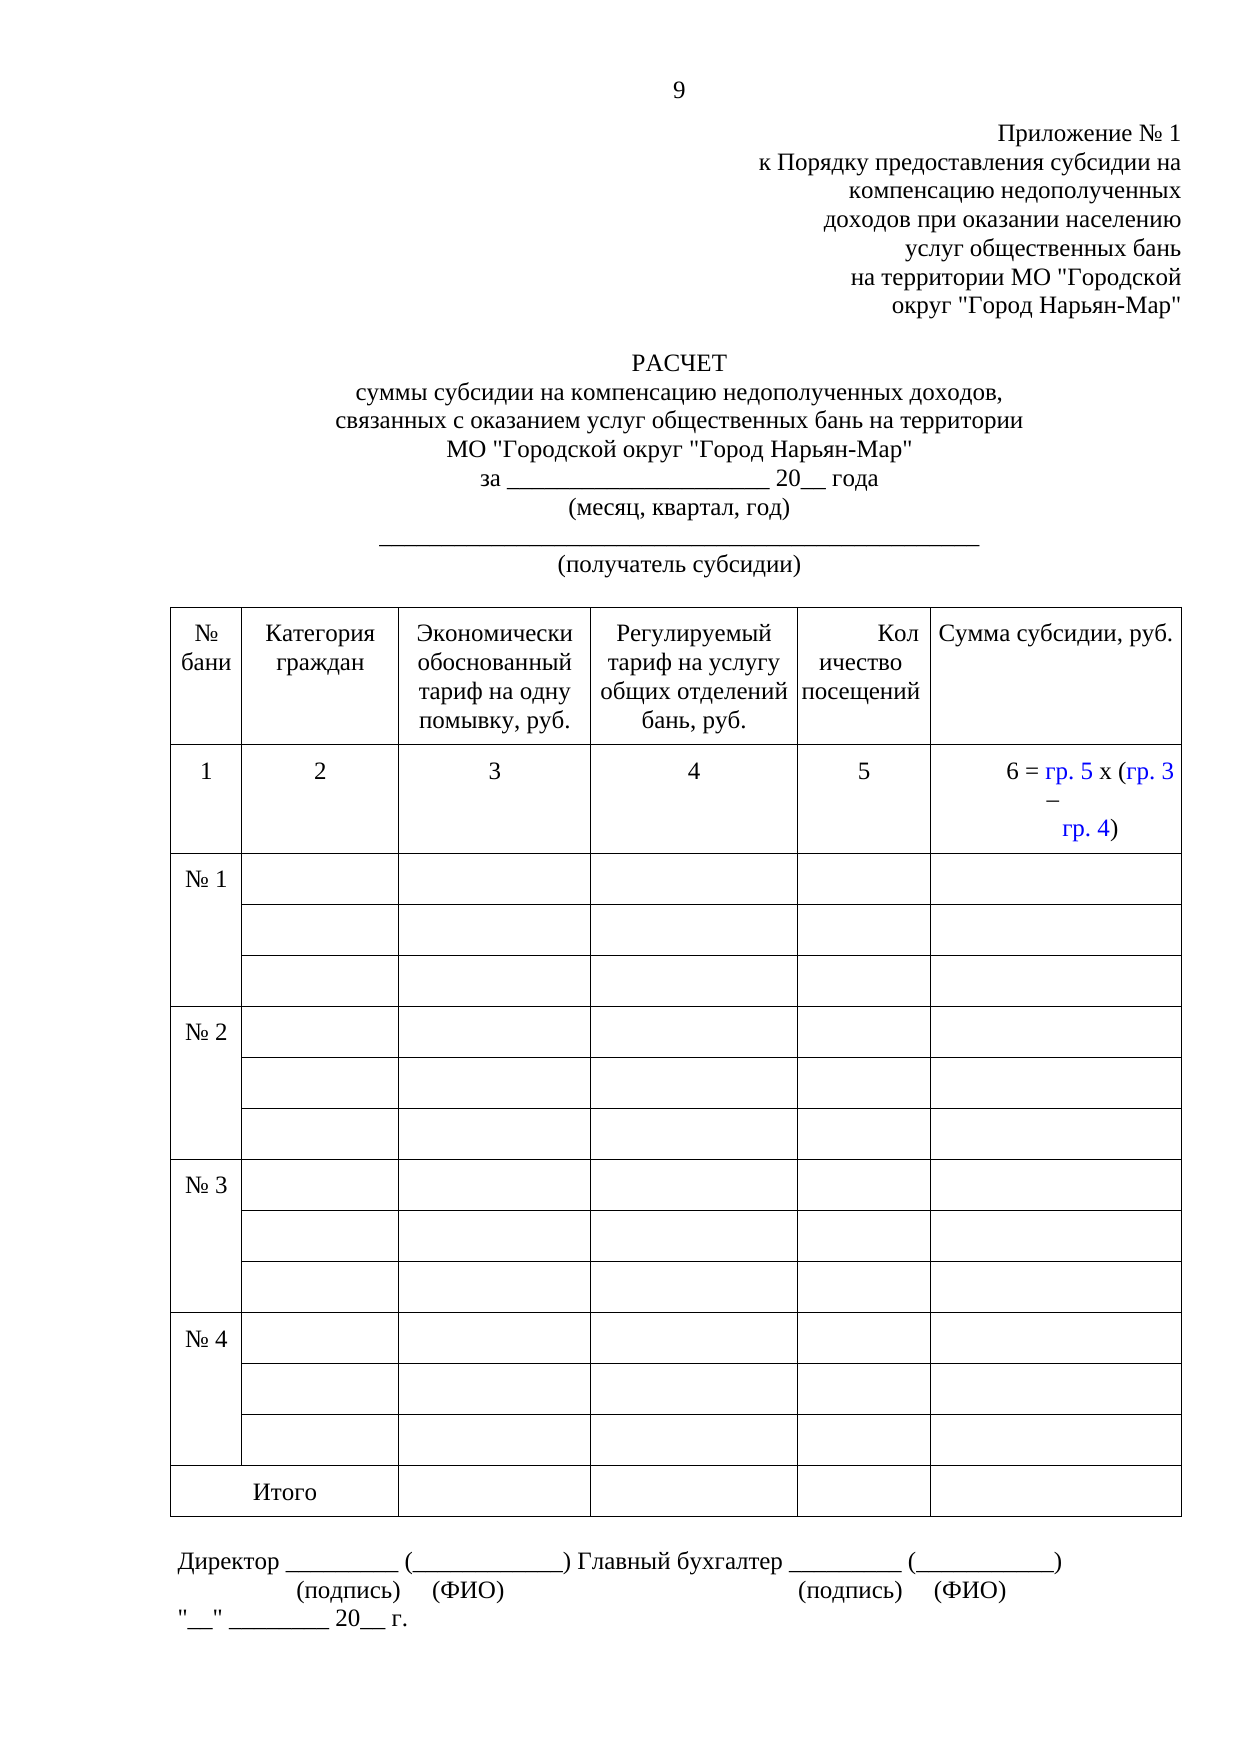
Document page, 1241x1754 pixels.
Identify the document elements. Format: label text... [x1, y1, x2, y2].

table_cell 5 [798, 745, 930, 853]
table_cell № 1 [171, 854, 241, 1006]
table_cell [242, 1211, 398, 1261]
table_cell [242, 854, 398, 904]
table_cell [242, 905, 398, 955]
table_cell [242, 1415, 398, 1465]
table_cell [931, 1313, 1181, 1363]
text связанных с оказанием услуг общественных бань на территории [177, 406, 1181, 434]
text доходов при оказании населению [177, 204, 1181, 233]
table_cell [591, 1160, 797, 1210]
table_cell [399, 1160, 590, 1210]
table_cell [798, 1109, 930, 1159]
table_cell [399, 1262, 590, 1312]
table_cell [399, 1364, 590, 1414]
table_cell [242, 1313, 398, 1363]
table_cell [798, 1160, 930, 1210]
table_cell [798, 956, 930, 1006]
table_cell [399, 1007, 590, 1057]
table_cell [931, 905, 1181, 955]
table_cell [242, 1262, 398, 1312]
table_cell [798, 905, 930, 955]
table_cell 2 [242, 745, 398, 853]
text (получатель субсидии) [177, 549, 1181, 578]
table_cell [591, 1262, 797, 1312]
text Приложение № 1 [177, 118, 1181, 147]
table_cell [399, 956, 590, 1006]
table_cell [591, 905, 797, 955]
table_header Количество посещений [798, 608, 930, 744]
table_cell № 3 [171, 1160, 241, 1312]
text округ "Город Нарьян-Мар" [177, 291, 1181, 319]
table_cell [591, 1211, 797, 1261]
table_cell 3 [399, 745, 590, 853]
table_cell [399, 1415, 590, 1465]
table_cell 1 [171, 745, 241, 853]
table_cell [931, 1109, 1181, 1159]
table_cell [591, 956, 797, 1006]
text Директор _________ (____________) Главный бухгалтер _________ (___________) [177, 1546, 1181, 1575]
text на территории МО "Городской [177, 262, 1181, 291]
table_cell [399, 1109, 590, 1159]
table_cell Итого [171, 1466, 398, 1516]
text услуг общественных бань [177, 233, 1181, 262]
table_cell [798, 1211, 930, 1261]
table_cell [931, 854, 1181, 904]
table_cell [798, 1364, 930, 1414]
table_cell [242, 956, 398, 1006]
table_header № бани [171, 608, 241, 744]
text (месяц, квартал, год) [177, 492, 1181, 521]
text (подпись) (ФИО) (подпись) (ФИО) [177, 1575, 1181, 1603]
table_header Регулируемый тариф на услугу общих отделений бань, руб. [591, 608, 797, 744]
table_cell [931, 1058, 1181, 1108]
table_cell [798, 1058, 930, 1108]
text ________________________________________________ [177, 521, 1181, 549]
table_cell [591, 1058, 797, 1108]
text суммы субсидии на компенсацию недополученных доходов, [177, 377, 1181, 406]
table_cell [798, 1007, 930, 1057]
table_header Сумма субсидии, руб. [931, 608, 1181, 744]
table_cell [798, 1415, 930, 1465]
table_cell [399, 1313, 590, 1363]
table_cell 6 = гр. 5 x (гр. 3 – гр. 4) [931, 745, 1181, 853]
table_cell [591, 1364, 797, 1414]
table_cell [591, 1415, 797, 1465]
table_cell [591, 1007, 797, 1057]
table_cell № 4 [171, 1313, 241, 1465]
table_cell [242, 1364, 398, 1414]
text МО "Городской округ "Город Нарьян-Мар" [177, 434, 1181, 463]
table_cell [931, 1160, 1181, 1210]
table_cell [399, 1058, 590, 1108]
table_cell [591, 854, 797, 904]
table_cell [931, 1262, 1181, 1312]
table_cell [399, 905, 590, 955]
table_cell [591, 1109, 797, 1159]
table_cell [931, 1466, 1181, 1516]
table_cell [931, 1364, 1181, 1414]
table_cell [798, 1466, 930, 1516]
table_cell [399, 854, 590, 904]
table_cell [399, 1466, 590, 1516]
table_cell [798, 854, 930, 904]
table_cell [931, 1415, 1181, 1465]
table_cell [242, 1007, 398, 1057]
table_cell [591, 1313, 797, 1363]
table_cell № 2 [171, 1007, 241, 1159]
text "__" ________ 20__ г. [177, 1603, 1181, 1632]
table_cell [931, 956, 1181, 1006]
text к Порядку предоставления субсидии на [177, 147, 1181, 176]
table_cell [798, 1262, 930, 1312]
table_header Экономически обоснованный тариф на одну помывку, руб. [399, 608, 590, 744]
text компенсацию недополученных [177, 176, 1181, 204]
table_cell [931, 1211, 1181, 1261]
table_cell [591, 1466, 797, 1516]
text РАСЧЕТ [177, 348, 1181, 377]
text за _____________________ 20__ года [177, 463, 1181, 492]
table_cell 4 [591, 745, 797, 853]
table_header Категория граждан [242, 608, 398, 744]
table_cell [931, 1007, 1181, 1057]
table_cell [242, 1058, 398, 1108]
table_cell [242, 1109, 398, 1159]
table_cell [798, 1313, 930, 1363]
table_cell [399, 1211, 590, 1261]
table_cell [242, 1160, 398, 1210]
